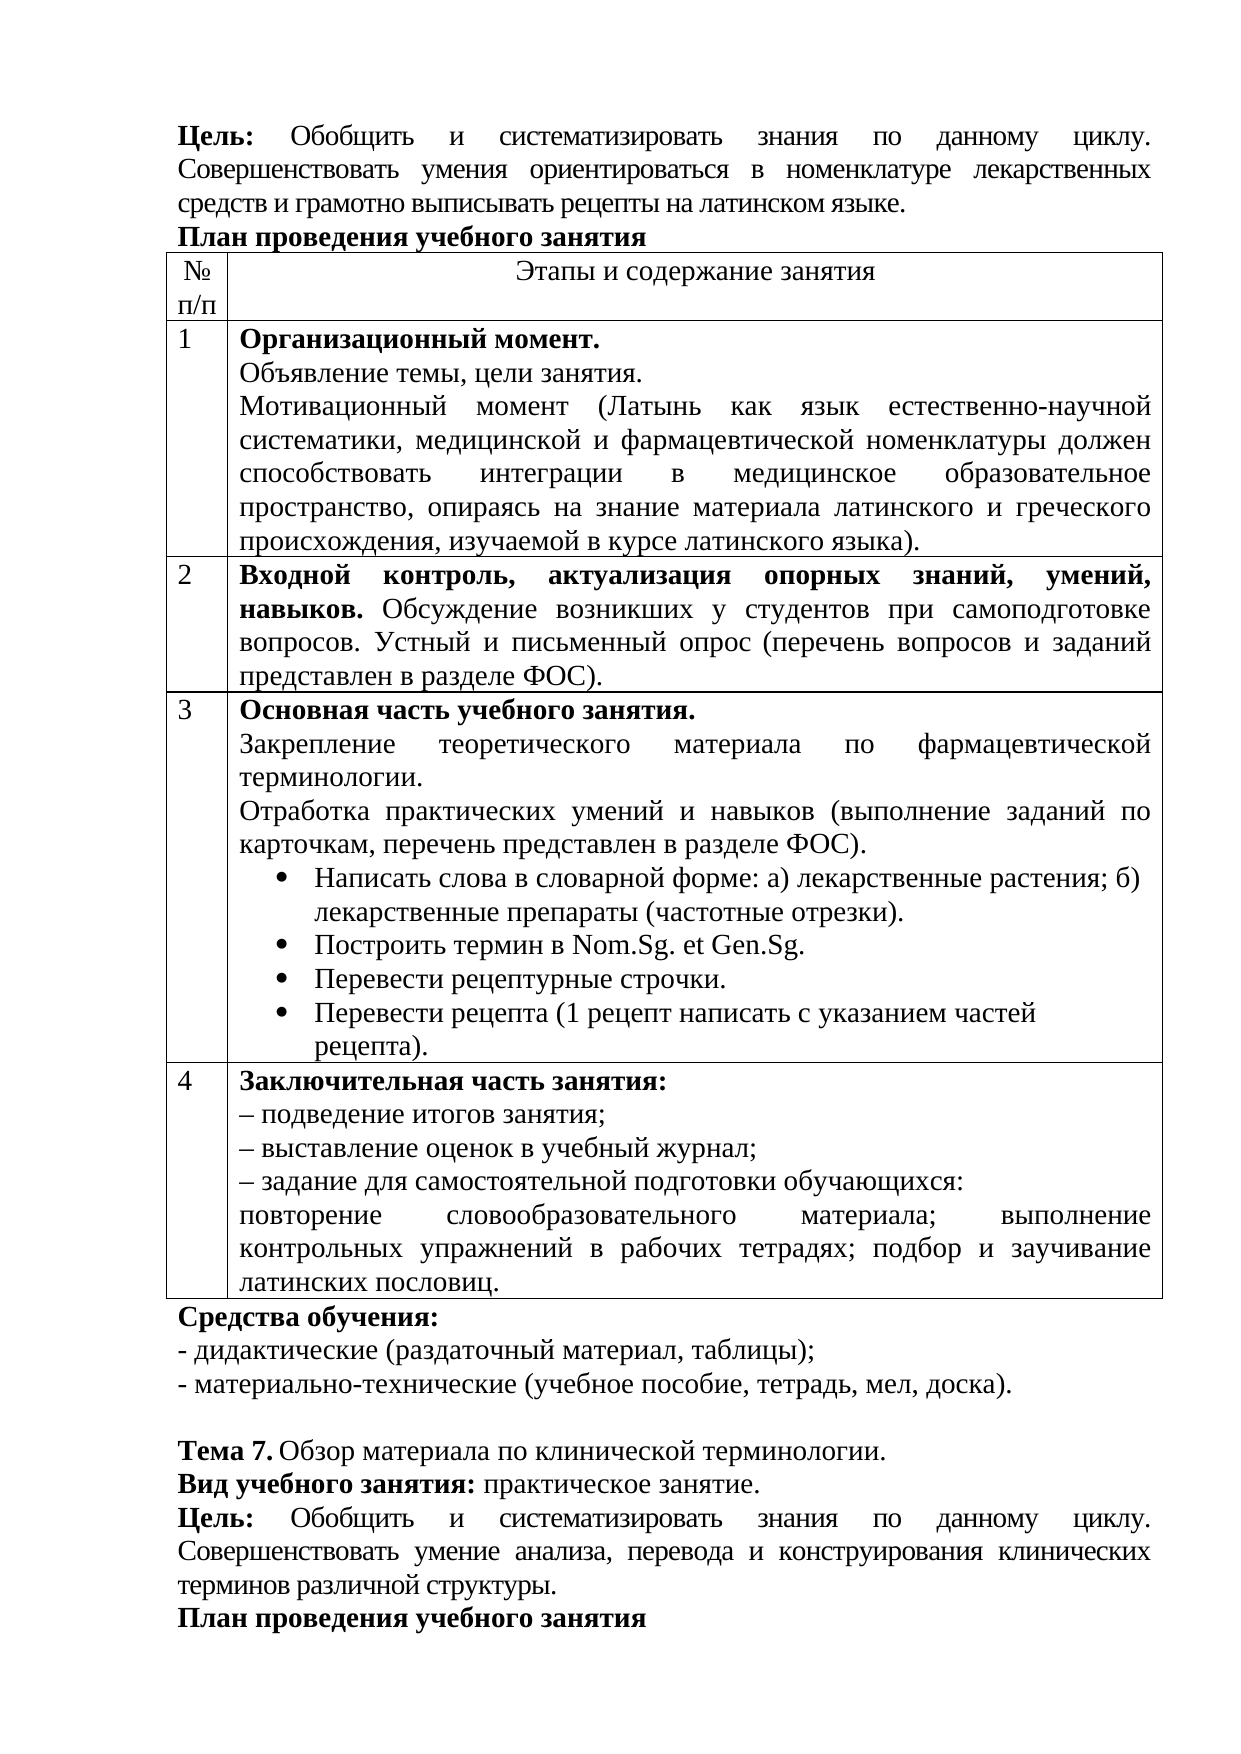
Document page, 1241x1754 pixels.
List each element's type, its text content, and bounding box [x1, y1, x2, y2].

text Средства обучения: [177, 1299, 1152, 1332]
table_header Этапы и содержание занятия [228, 253, 1162, 320]
table_cell Входной контроль, актуализация опорных знаний, умений, навыков. Обсуждение возникших у студентов при самоподготовке вопросов. Устный и письменный опрос (перечень вопросов и заданий представлен в разделе ФОС). [228, 557, 1162, 691]
table_cell 1 [167, 321, 227, 556]
text Вид учебного занятия: практическое занятие. [177, 1466, 1152, 1500]
table_header № п/п [167, 253, 227, 320]
text Цель: Обобщить и систематизировать знания по данному циклу. Совершенствовать умение анализа, перевода и конструирования клинических терминов различной структуры. [177, 1500, 1152, 1601]
table_cell Организационный момент. Объявление темы, цели занятия. Мотивационный момент (Латынь как язык естественно-научной систематики, медицинской и фармацевтической номенклатуры должен способствовать интеграции в медицинское образовательное пространство, опираясь на знание материала латинского и греческого происхождения, изучаемой в курсе латинского языка). [228, 321, 1162, 556]
text Тема 7. Обзор материала по клинической терминологии. [177, 1433, 1152, 1466]
text Цель: Обобщить и систематизировать знания по данному циклу. Совершенствовать умения ориентироваться в номенклатуре лекарственных средств и грамотно выписывать рецепты на латинском языке. [177, 118, 1152, 219]
text - дидактические (раздаточный материал, таблицы); [177, 1332, 1152, 1366]
text - материально-технические (учебное пособие, тетрадь, мел, доска). [177, 1366, 1152, 1399]
table_cell 2 [167, 557, 227, 691]
table_cell Основная часть учебного занятия. Закрепление теоретического материала по фармацевтической терминологии. Отработка практических умений и навыков (выполнение заданий по карточкам, перечень представлен в разделе ФОС). Написать слова в словарной форме: а) лекарственные растения; б) лекарственные препараты (частотные отрезки). Построить термин в Nom.Sg. et Gen.Sg. Перевести рецептурные строчки. Перевести рецепта (1 рецепт написать с указанием частей рецепта). [228, 693, 1162, 1062]
text План проведения учебного занятия [177, 1601, 1152, 1634]
table_cell Заключительная часть занятия: – подведение итогов занятия; – выставление оценок в учебный журнал; – задание для самостоятельной подготовки обучающихся: повторение словообразовательного материала; выполнение контрольных упражнений в рабочих тетрадях; подбор и заучивание латинских пословиц. [228, 1063, 1162, 1298]
table_cell 3 [167, 693, 227, 1062]
text План проведения учебного занятия [177, 219, 1152, 252]
table_cell 4 [167, 1063, 227, 1298]
